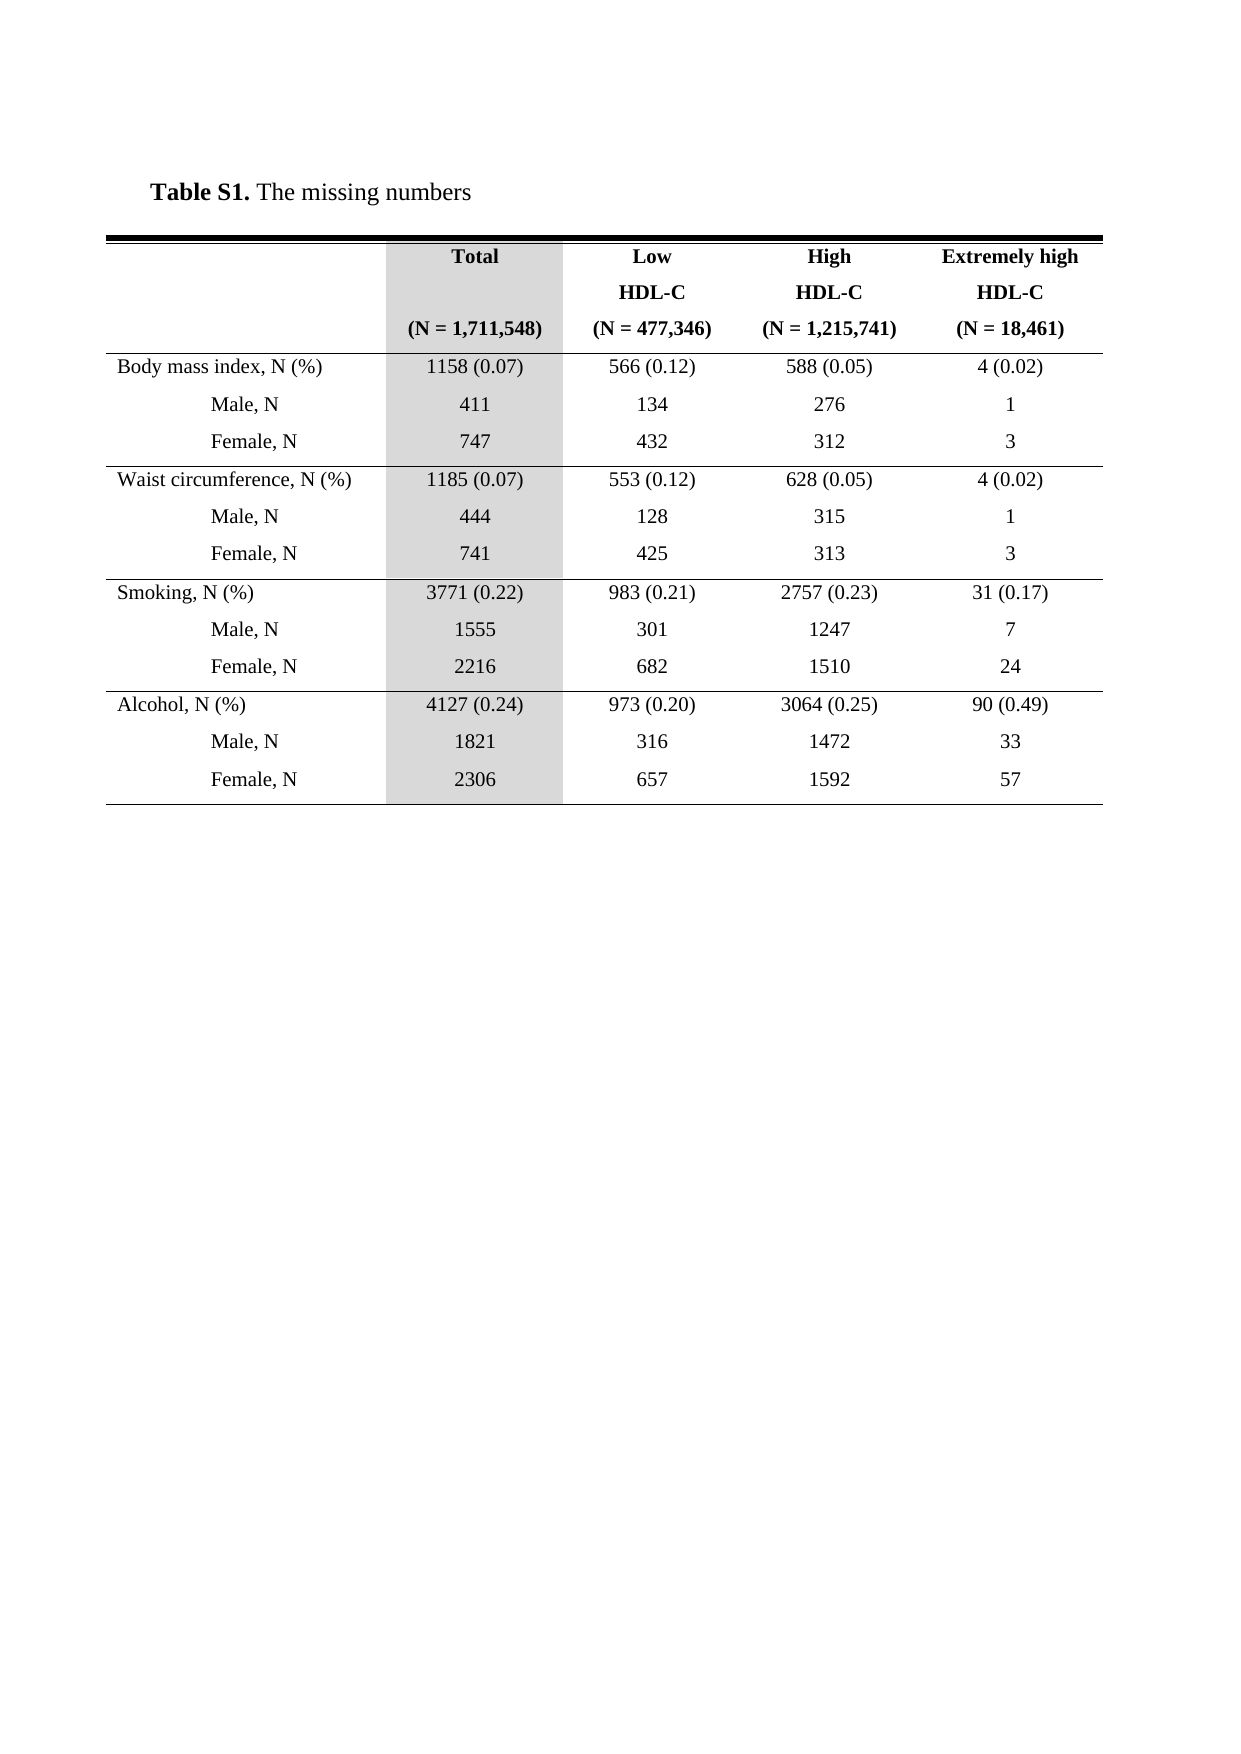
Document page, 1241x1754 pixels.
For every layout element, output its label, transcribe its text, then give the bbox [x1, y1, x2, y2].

table_cell 1 [918, 504, 1103, 541]
table_cell 628 (0.05) [741, 467, 918, 504]
table_cell 741 [386, 541, 563, 578]
table_cell 747 [386, 429, 563, 466]
table_cell 301 [564, 617, 741, 654]
table_cell 444 [386, 504, 563, 541]
table_cell 4 (0.02) [918, 354, 1103, 392]
table_cell 682 [564, 654, 741, 691]
table_cell Female, N [106, 429, 386, 466]
table_header High HDL-C (N = 1,215,741) [741, 244, 918, 353]
table_cell Female, N [106, 767, 386, 804]
table_cell 425 [564, 541, 741, 578]
text Table S1. The missing numbers [150, 177, 1090, 206]
table_cell 1821 [386, 729, 563, 767]
table_cell Body mass index, N (%) [106, 354, 386, 392]
table_cell Male, N [106, 729, 386, 767]
table_cell 4 (0.02) [918, 467, 1103, 504]
table_cell 1158 (0.07) [386, 354, 563, 392]
table_cell 33 [918, 729, 1103, 767]
table_cell 1247 [741, 617, 918, 654]
table_header Extremely high HDL-C (N = 18,461) [918, 244, 1103, 353]
table_cell 57 [918, 767, 1103, 804]
table_header [106, 244, 386, 353]
table_cell Female, N [106, 541, 386, 578]
table_cell 313 [741, 541, 918, 578]
table_cell 2216 [386, 654, 563, 691]
table_cell 983 (0.21) [564, 580, 741, 617]
table_cell 7 [918, 617, 1103, 654]
table_cell Smoking, N (%) [106, 580, 386, 617]
table_cell Male, N [106, 504, 386, 541]
table_cell 4127 (0.24) [386, 692, 563, 729]
table_cell 3 [918, 429, 1103, 466]
table_cell 3 [918, 541, 1103, 578]
table_cell 1472 [741, 729, 918, 767]
table_cell Alcohol, N (%) [106, 692, 386, 729]
table_cell 276 [741, 392, 918, 429]
table_cell 90 (0.49) [918, 692, 1103, 729]
table_cell 1555 [386, 617, 563, 654]
table_cell 128 [564, 504, 741, 541]
table_cell Waist circumference, N (%) [106, 467, 386, 504]
table_cell 411 [386, 392, 563, 429]
table_cell 3771 (0.22) [386, 580, 563, 617]
table_cell 24 [918, 654, 1103, 691]
table_cell 432 [564, 429, 741, 466]
table_cell 588 (0.05) [741, 354, 918, 392]
table_header Low HDL-C (N = 477,346) [564, 244, 741, 353]
table_cell 1185 (0.07) [386, 467, 563, 504]
table_cell Male, N [106, 392, 386, 429]
table_cell 3064 (0.25) [741, 692, 918, 729]
table_cell 2757 (0.23) [741, 580, 918, 617]
table_cell Female, N [106, 654, 386, 691]
table_header Total (N = 1,711,548) [386, 244, 563, 353]
table_cell 315 [741, 504, 918, 541]
table_cell 31 (0.17) [918, 580, 1103, 617]
table_cell Male, N [106, 617, 386, 654]
table_cell 566 (0.12) [564, 354, 741, 392]
table_cell 1592 [741, 767, 918, 804]
table_cell 312 [741, 429, 918, 466]
table_cell 657 [564, 767, 741, 804]
table_cell 553 (0.12) [564, 467, 741, 504]
table_cell 134 [564, 392, 741, 429]
table_cell 316 [564, 729, 741, 767]
table_cell 2306 [386, 767, 563, 804]
table_cell 973 (0.20) [564, 692, 741, 729]
table_cell 1510 [741, 654, 918, 691]
table_cell 1 [918, 392, 1103, 429]
